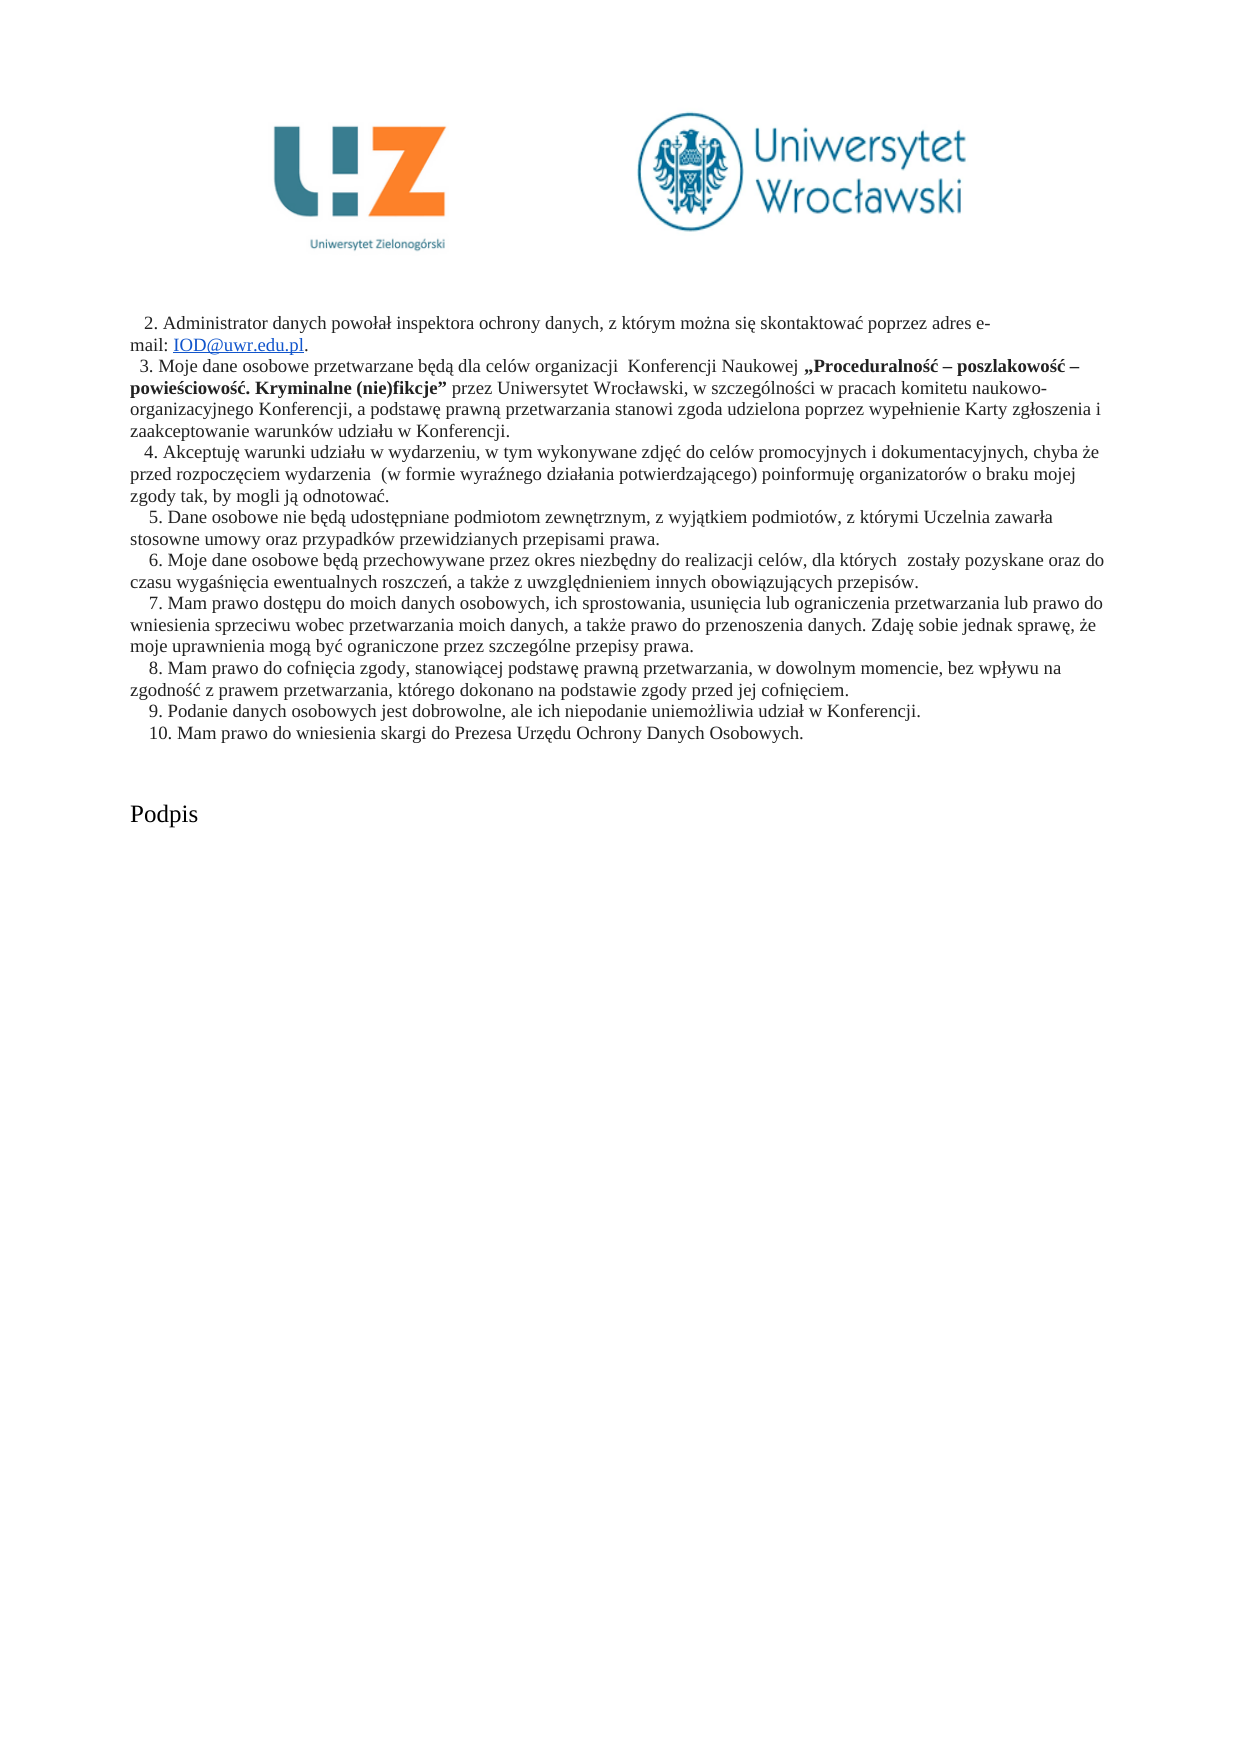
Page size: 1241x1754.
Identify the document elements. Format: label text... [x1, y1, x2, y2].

text 3. Moje dane osobowe przetwarzane będą dla celów organizacji Konferencji Naukowej „Proceduralność – poszlakowość – powieściowość. Kryminalne (nie)fikcje” przez Uniwersytet Wrocławski, w szczególności w pracach komitetu naukowo-organizacyjnego Konferencji, a podstawę prawną przetwarzania stanowi zgoda udzielona poprzez wypełnienie Karty zgłoszenia i zaakceptowanie warunków udziału w Konferencji. [130, 355, 1110, 441]
text 2. Administrator danych powołał inspektora ochrony danych, z którym można się skontaktować poprzez adres e-mail: IOD@uwr.edu.pl. [130, 312, 1110, 355]
text 10. Mam prawo do wniesienia skargi do Prezesa Urzędu Ochrony Danych Osobowych. [130, 722, 1110, 743]
text 4. Akceptuję warunki udziału w wydarzeniu, w tym wykonywane zdjęć do celów promocyjnych i dokumentacyjnych, chyba że przed rozpoczęciem wydarzenia (w formie wyraźnego działania potwierdzającego) poinformuję organizatorów o braku mojej zgody tak, by mogli ją odnotować. [130, 441, 1110, 506]
picture [600, 73, 1023, 279]
text 7. Mam prawo dostępu do moich danych osobowych, ich sprostowania, usunięcia lub ograniczenia przetwarzania lub prawo do wniesienia sprzeciwu wobec przetwarzania moich danych, a także prawo do przenoszenia danych. Zdaję sobie jednak sprawę, że moje uprawnienia mogą być ograniczone przez szczególne przepisy prawa. [130, 592, 1110, 657]
text Podpis [130, 799, 1110, 828]
text 5. Dane osobowe nie będą udostępniane podmiotom zewnętrznym, z wyjątkiem podmiotów, z którymi Uczelnia zawarła stosowne umowy oraz przypadków przewidzianych przepisami prawa. [130, 506, 1110, 549]
picture [257, 73, 463, 284]
text 8. Mam prawo do cofnięcia zgody, stanowiącej podstawę prawną przetwarzania, w dowolnym momencie, bez wpływu na zgodność z prawem przetwarzania, którego dokonano na podstawie zgody przed jej cofnięciem. [130, 657, 1110, 700]
text 9. Podanie danych osobowych jest dobrowolne, ale ich niepodanie uniemożliwia udział w Konferencji. [130, 700, 1110, 722]
text 6. Moje dane osobowe będą przechowywane przez okres niezbędny do realizacji celów, dla których zostały pozyskane oraz do czasu wygaśnięcia ewentualnych roszczeń, a także z uwzględnieniem innych obowiązujących przepisów. [130, 549, 1110, 592]
